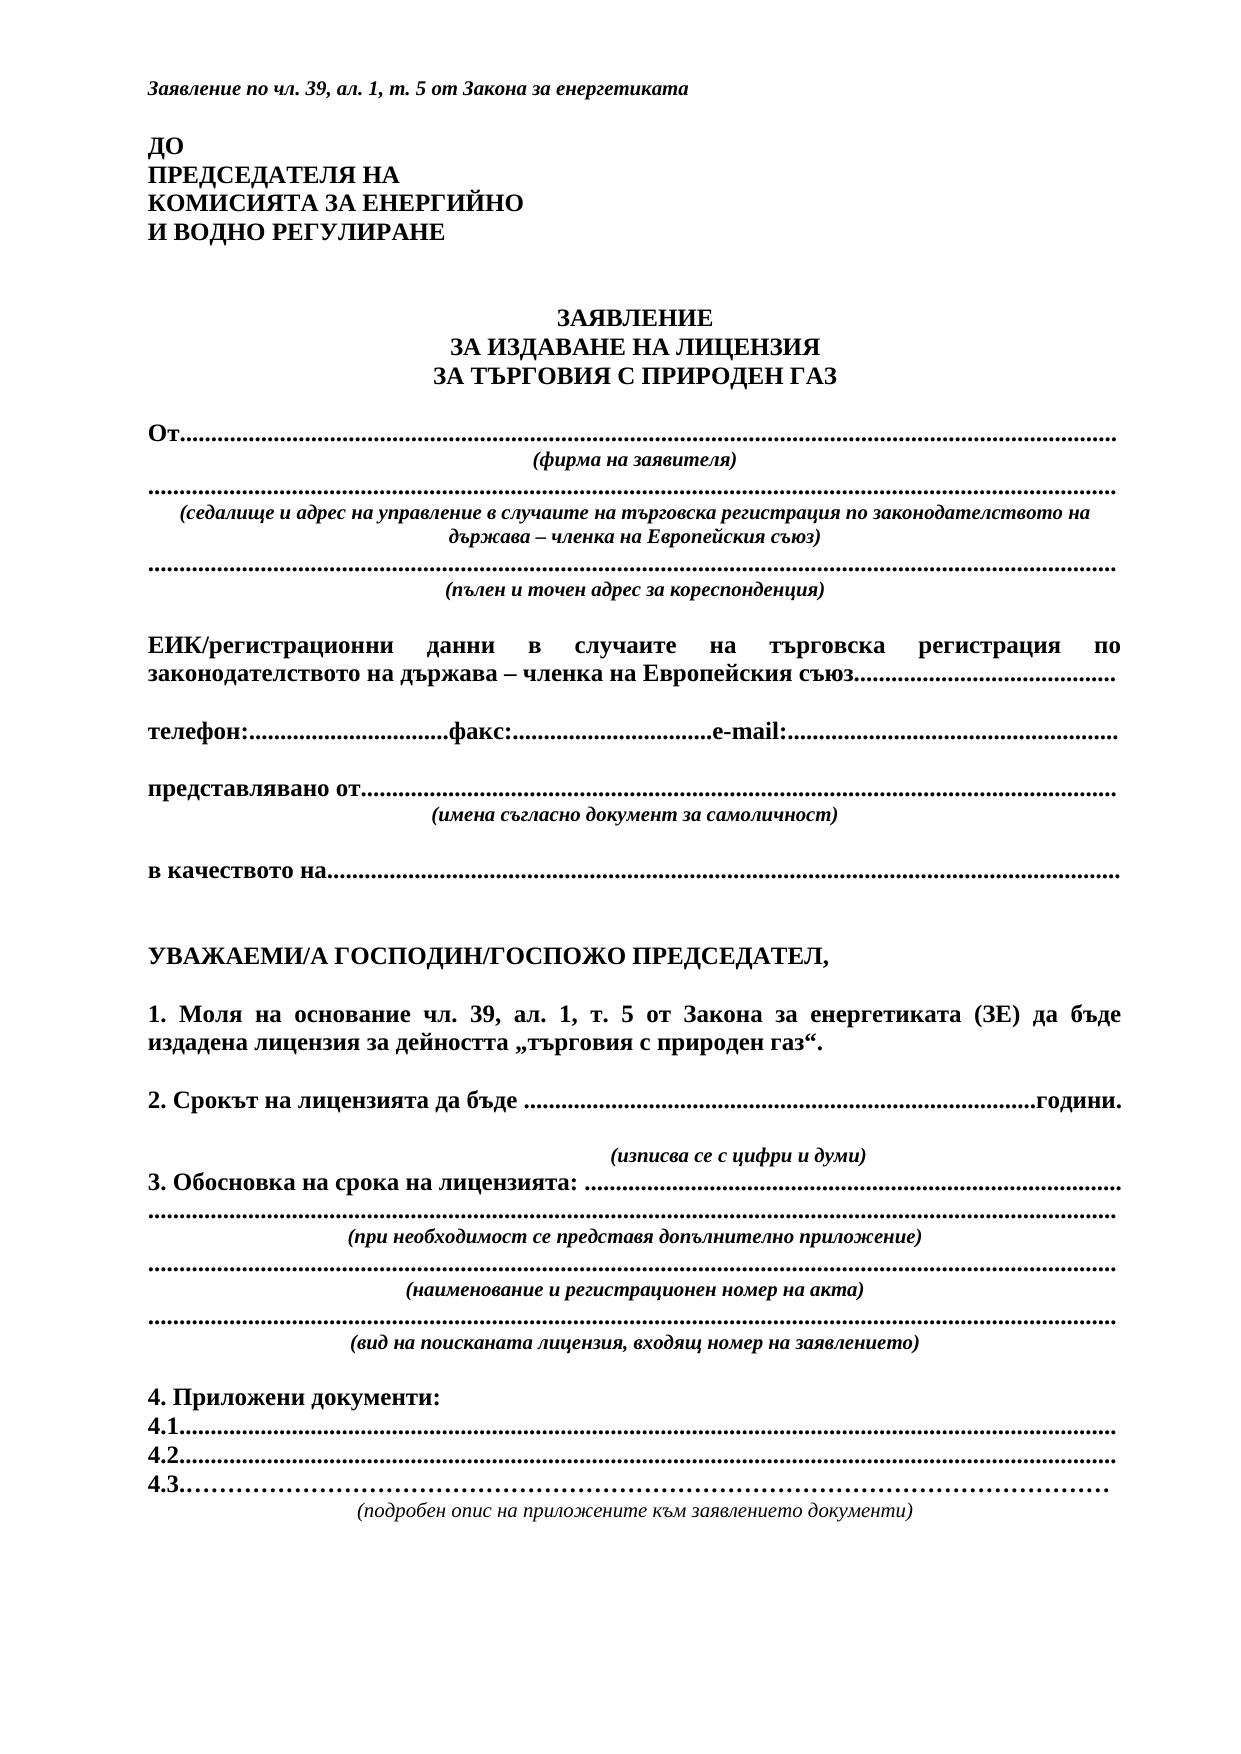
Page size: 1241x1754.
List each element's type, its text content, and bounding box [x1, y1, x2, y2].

text (вид на поисканата лицензия, входящ номер на заявлението) [148, 1330, 1122, 1354]
text ЕИК/регистрационни данни в случаите на търговска регистрация по законодателството на държава – членка на Европейския съюз.......................................... [148, 630, 1122, 687]
text 4.1...................................................................................................................................................... [148, 1411, 1122, 1440]
text ........................................................................................................................................................... [148, 471, 1122, 500]
text ........................................................................................................................................................... [148, 1195, 1122, 1224]
text 4.3.………………………………………………………………………………………………… [148, 1469, 1122, 1497]
text 4. Приложени документи: [148, 1382, 1122, 1411]
text (фирма на заявителя) [148, 447, 1122, 471]
text в качеството на............................................................................................................................... [148, 855, 1122, 884]
text ........................................................................................................................................................... [148, 1301, 1122, 1330]
text УВАЖАЕМИ/А ГОСПОДИН/ГОСПОЖО ПРЕДСЕДАТЕЛ, [148, 941, 1122, 970]
text ДО [148, 131, 1122, 160]
text 3. Обосновка на срока на лицензията: ...................................................................................... [148, 1167, 1122, 1195]
text (изписва се с цифри и думи) [148, 1142, 1122, 1167]
text (при необходимост се представя допълнително приложение) [148, 1224, 1122, 1248]
text 4.2...................................................................................................................................................... [148, 1440, 1122, 1469]
text ........................................................................................................................................................... [148, 548, 1122, 577]
text ЗА ИЗДАВАНЕ НА ЛИЦЕНЗИЯ [148, 332, 1122, 361]
text ЗАЯВЛЕНИЕ [148, 303, 1122, 332]
text (седалище и адрес на управление в случаите на търговска регистрация по законодателството на държава – членка на Европейския съюз) [148, 500, 1122, 548]
text (имена съгласно документ за самоличност) [148, 802, 1122, 826]
table_header Заявление по чл. 39, ал. 1, т. 5 от Закона за енергетиката [140, 73, 1122, 102]
text КОМИСИЯТА ЗА ЕНЕРГИЙНО [148, 188, 1122, 217]
text И ВОДНО РЕГУЛИРАНЕ [148, 217, 1122, 246]
text 2. Срокът на лицензията да бъде ..................................................................................години. [148, 1085, 1122, 1114]
text ........................................................................................................................................................... [148, 1248, 1122, 1277]
text ЗА ТЪРГОВИЯ С ПРИРОДЕН ГАЗ [148, 361, 1122, 390]
text (подробен опис на приложените към заявлението документи) [148, 1497, 1122, 1522]
text (наименование и регистрационен номер на акта) [148, 1277, 1122, 1301]
text 1. Моля на основание чл. 39, ал. 1, т. 5 от Закона за енергетиката (ЗЕ) да бъде издадена лицензия за дейността „търговия с природен газ“. [148, 999, 1122, 1056]
text телефон:................................факс:................................e-mail:..................................................... [148, 716, 1122, 745]
text представлявано от......................................................................................................................... [148, 773, 1122, 802]
text ПРЕДСЕДАТЕЛЯ НА [148, 160, 1122, 188]
text От...................................................................................................................................................... [148, 418, 1122, 447]
text (пълен и точен адрес за кореспонденция) [148, 577, 1122, 601]
